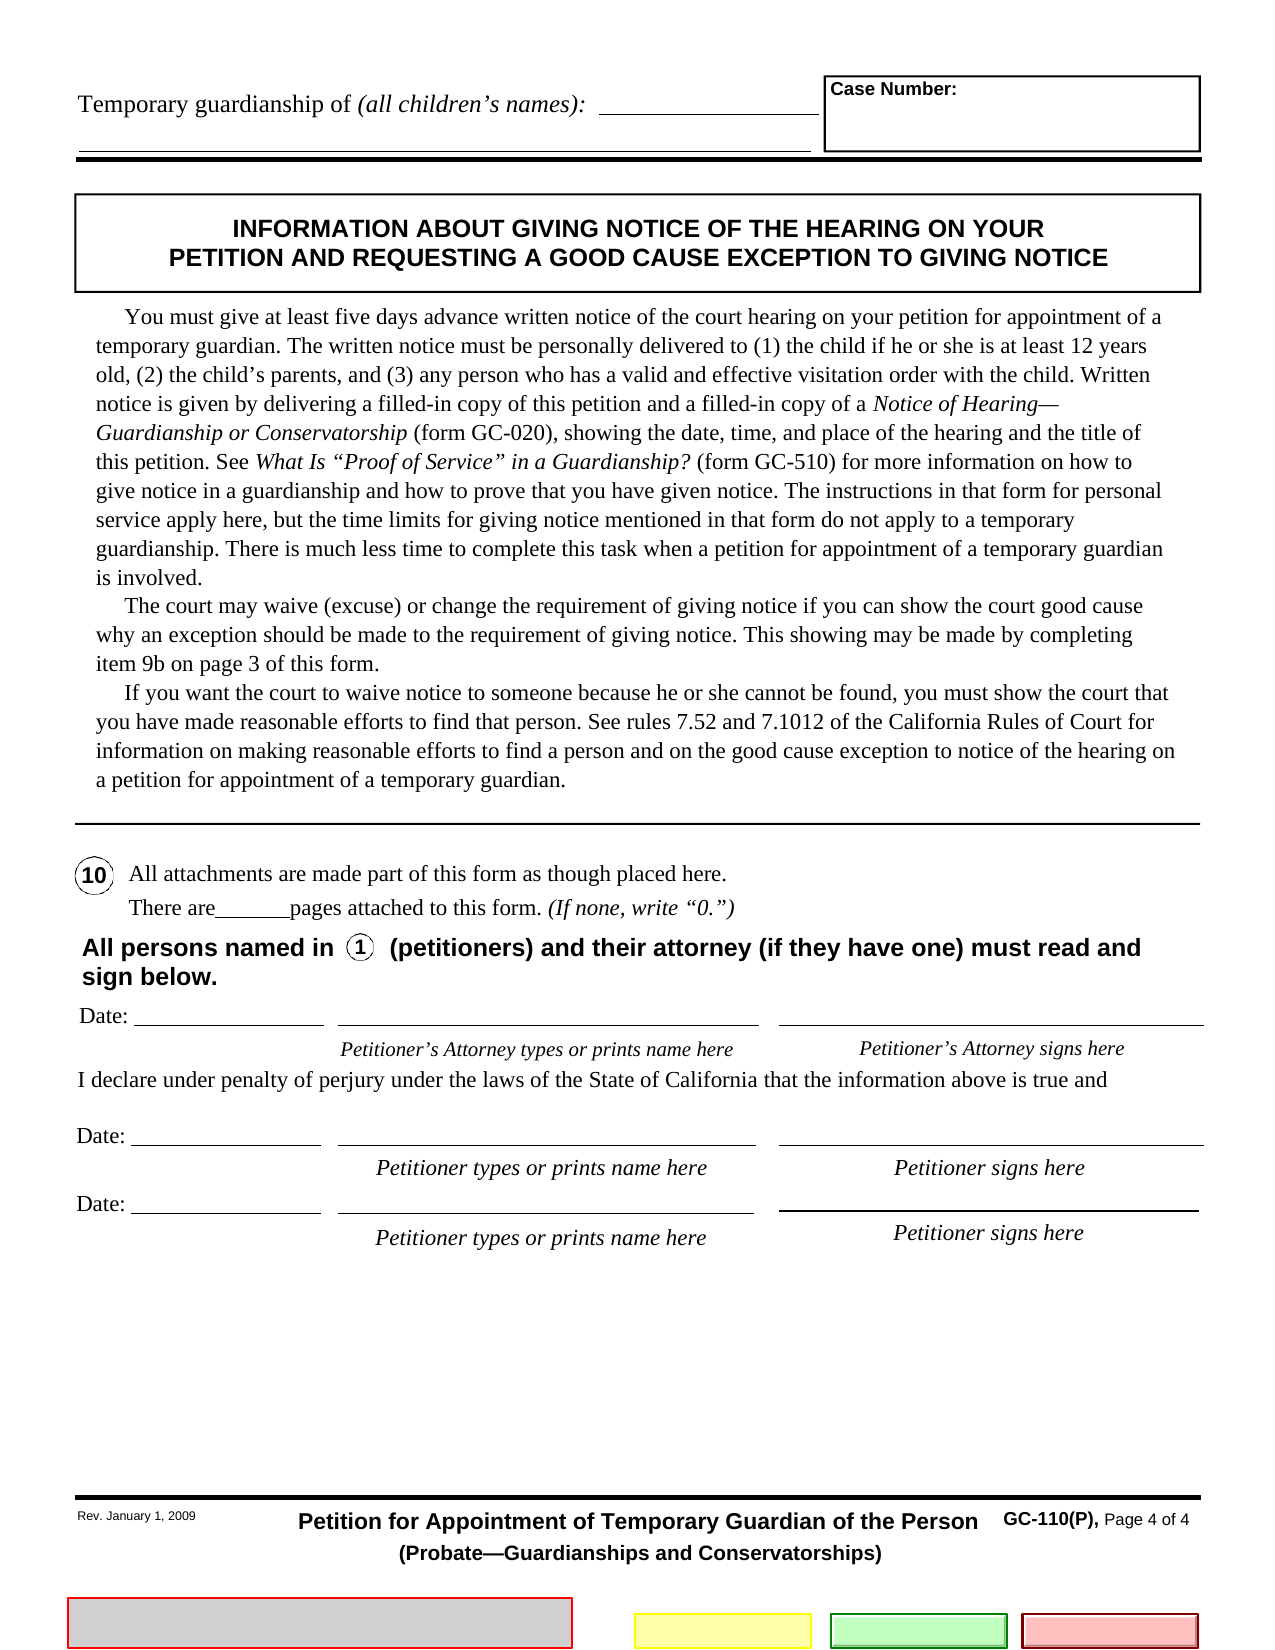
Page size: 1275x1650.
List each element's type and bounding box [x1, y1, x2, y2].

picture [74, 856, 114, 895]
picture [346, 933, 374, 961]
